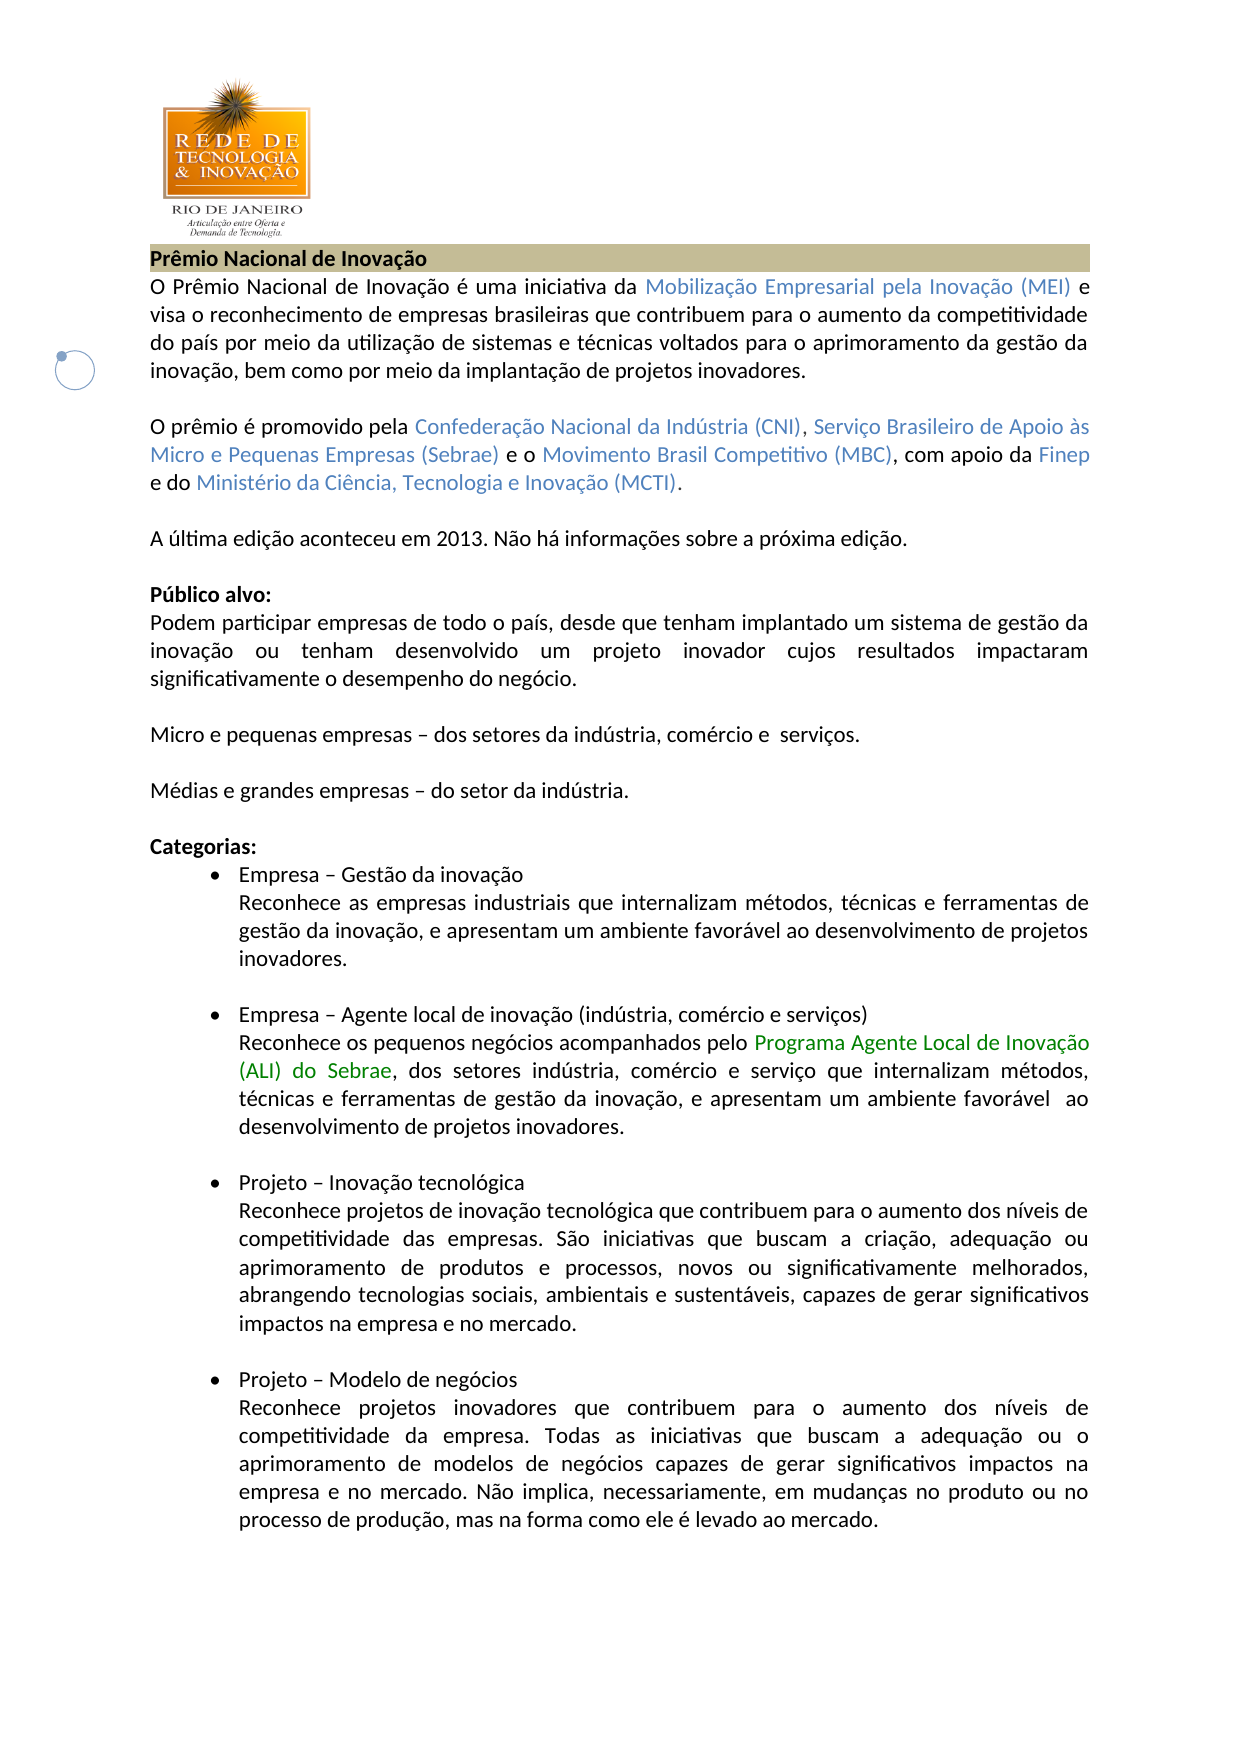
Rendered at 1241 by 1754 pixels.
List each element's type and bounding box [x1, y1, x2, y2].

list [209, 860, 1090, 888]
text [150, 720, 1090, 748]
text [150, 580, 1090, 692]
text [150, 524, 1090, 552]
picture [150, 73, 323, 244]
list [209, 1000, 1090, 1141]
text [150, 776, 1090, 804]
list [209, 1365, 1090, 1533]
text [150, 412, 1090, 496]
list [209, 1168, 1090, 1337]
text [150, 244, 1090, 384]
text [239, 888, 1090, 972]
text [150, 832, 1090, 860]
